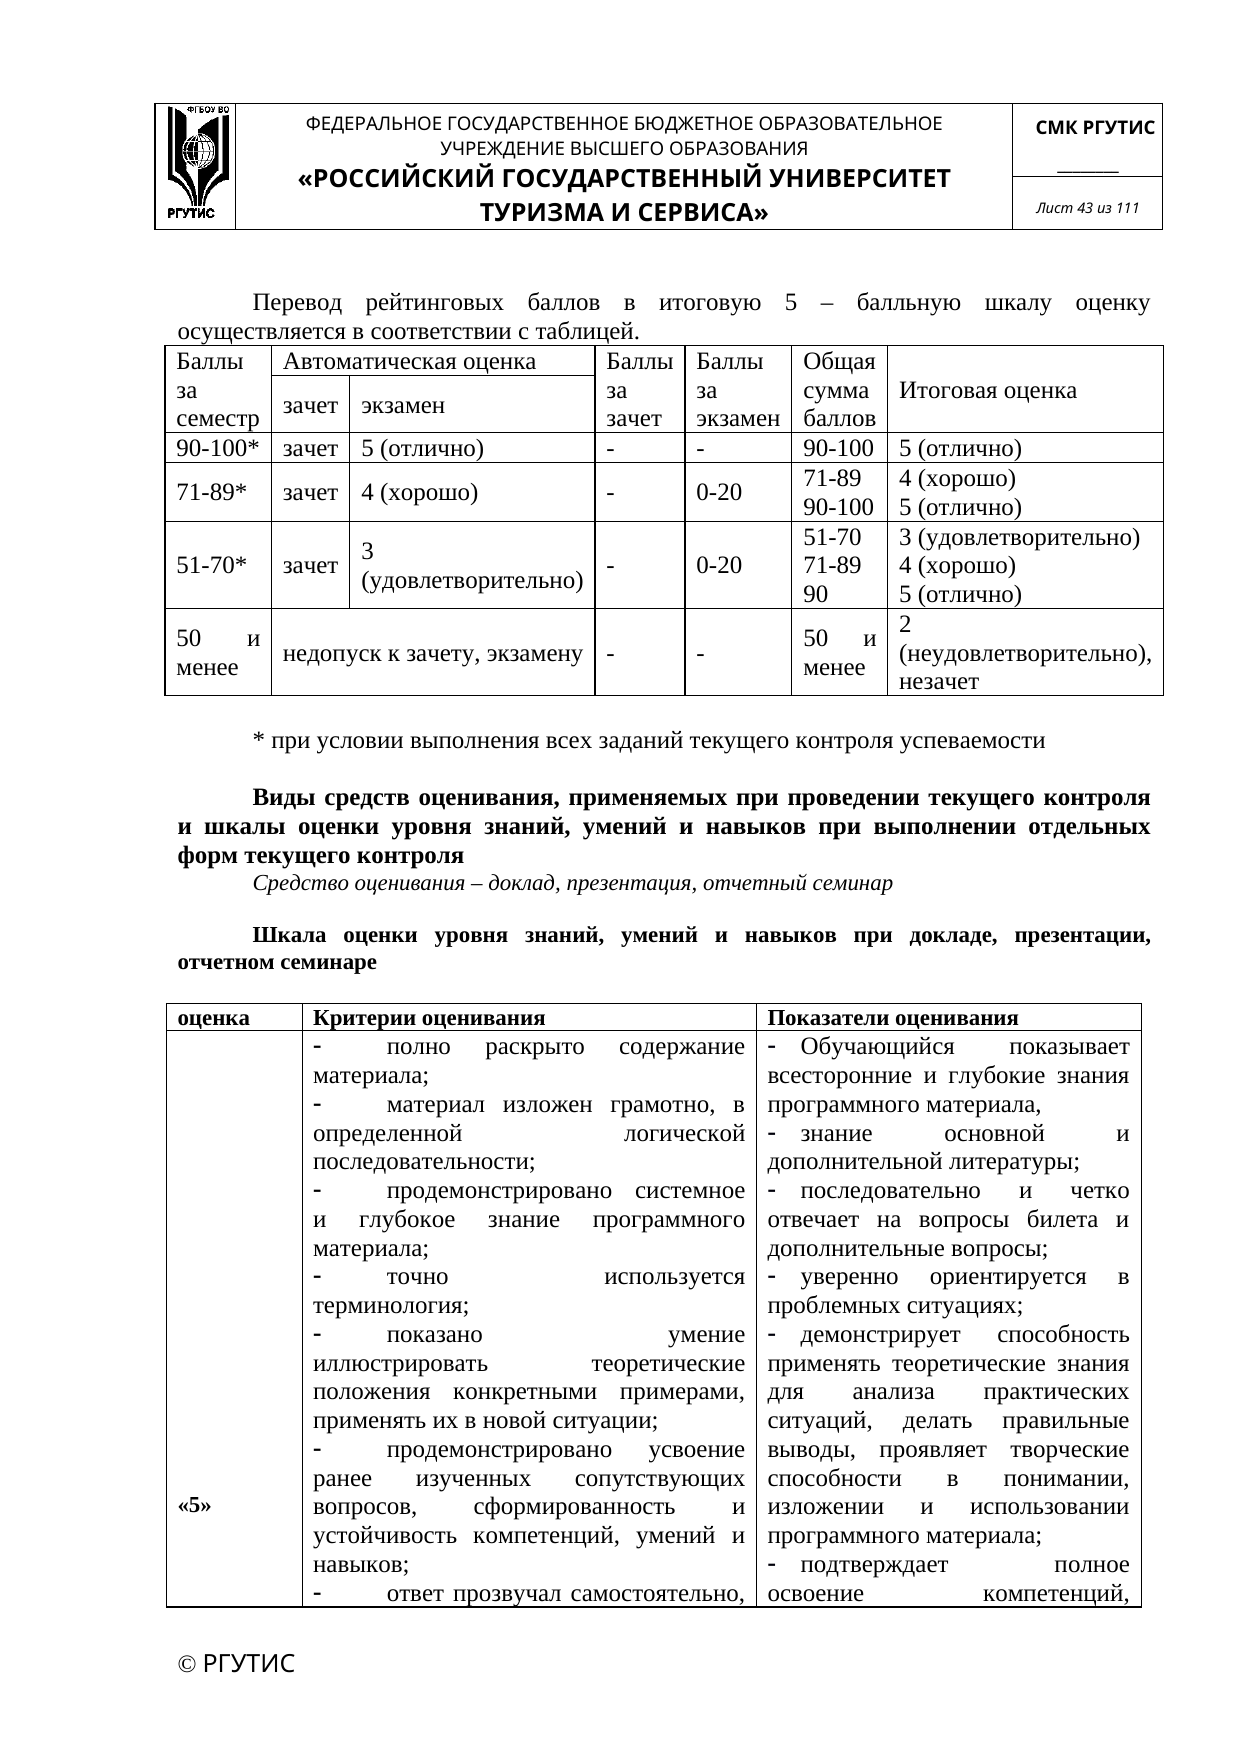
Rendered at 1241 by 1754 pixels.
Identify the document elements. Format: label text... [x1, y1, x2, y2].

text Перевод рейтинговых баллов в итоговую 5 – балльную шкалу оценку осуществляется в соответствии с таблицей. [177, 287, 1152, 345]
table_cell - [596, 522, 684, 608]
table_cell 50 и менее [792, 609, 887, 695]
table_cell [303, 1031, 756, 1606]
table_cell 5 (отлично) [350, 433, 594, 462]
table_cell 71-89* [166, 463, 271, 521]
table_cell экзамен [350, 376, 594, 432]
table_cell 50 и менее [166, 609, 271, 695]
table_cell 3 (удовлетворительно) 4 (хорошо) 5 (отлично) [888, 522, 1163, 608]
table_cell - [686, 609, 791, 695]
table_cell 51-70* [166, 522, 271, 608]
table_header Общая сумма баллов [792, 346, 887, 432]
table_header Итоговая оценка [888, 346, 1163, 432]
table_cell - [596, 433, 684, 462]
table_cell 5 (отлично) [888, 433, 1163, 462]
table_cell - [596, 609, 684, 695]
table_cell 0-20 [686, 463, 791, 521]
table_cell 90-100* [166, 433, 271, 462]
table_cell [757, 1031, 1141, 1606]
table_cell - [686, 433, 791, 462]
table_cell 71-89 90-100 [792, 463, 887, 521]
table_cell 51-70 71-89 90 [792, 522, 887, 608]
table_cell 4 (хорошо) [350, 463, 594, 521]
text Шкала оценки уровня знаний, умений и навыков при докладе, презентации, отчетном семинаре [177, 921, 1152, 974]
table_header Баллы за экзамен [686, 346, 791, 432]
table_header Баллы за семестр [166, 346, 271, 432]
table_header оценка [167, 1004, 302, 1030]
text * при условии выполнения всех заданий текущего контроля успеваемости [177, 725, 1152, 754]
table_cell зачет [272, 376, 349, 432]
table_header Автоматическая оценка [272, 346, 594, 375]
table_cell зачет [272, 463, 349, 521]
table_cell 0-20 [686, 522, 791, 608]
table_header Баллы за зачет [596, 346, 684, 432]
table_cell 3 (удовлетворительно) [350, 522, 594, 608]
text Средство оценивания – доклад, презентация, отчетный семинар [177, 869, 1152, 895]
table_cell зачет [272, 522, 349, 608]
table_cell 4 (хорошо) 5 (отлично) [888, 463, 1163, 521]
table_cell 2 (неудовлетворительно), незачет [888, 609, 1163, 695]
table_cell зачет [272, 433, 349, 462]
table_cell 90-100 [792, 433, 887, 462]
text Виды средств оценивания, применяемых при проведении текущего контроля и шкалы оценки уровня знаний, умений и навыков при выполнении отдельных форм текущего контроля [177, 782, 1152, 869]
table_cell - [596, 463, 684, 521]
table_cell недопуск к зачету, экзамену [272, 609, 594, 695]
table_header Критерии оценивания [303, 1004, 756, 1030]
table_cell «5» [167, 1031, 302, 1606]
table_header Показатели оценивания [757, 1004, 1141, 1030]
